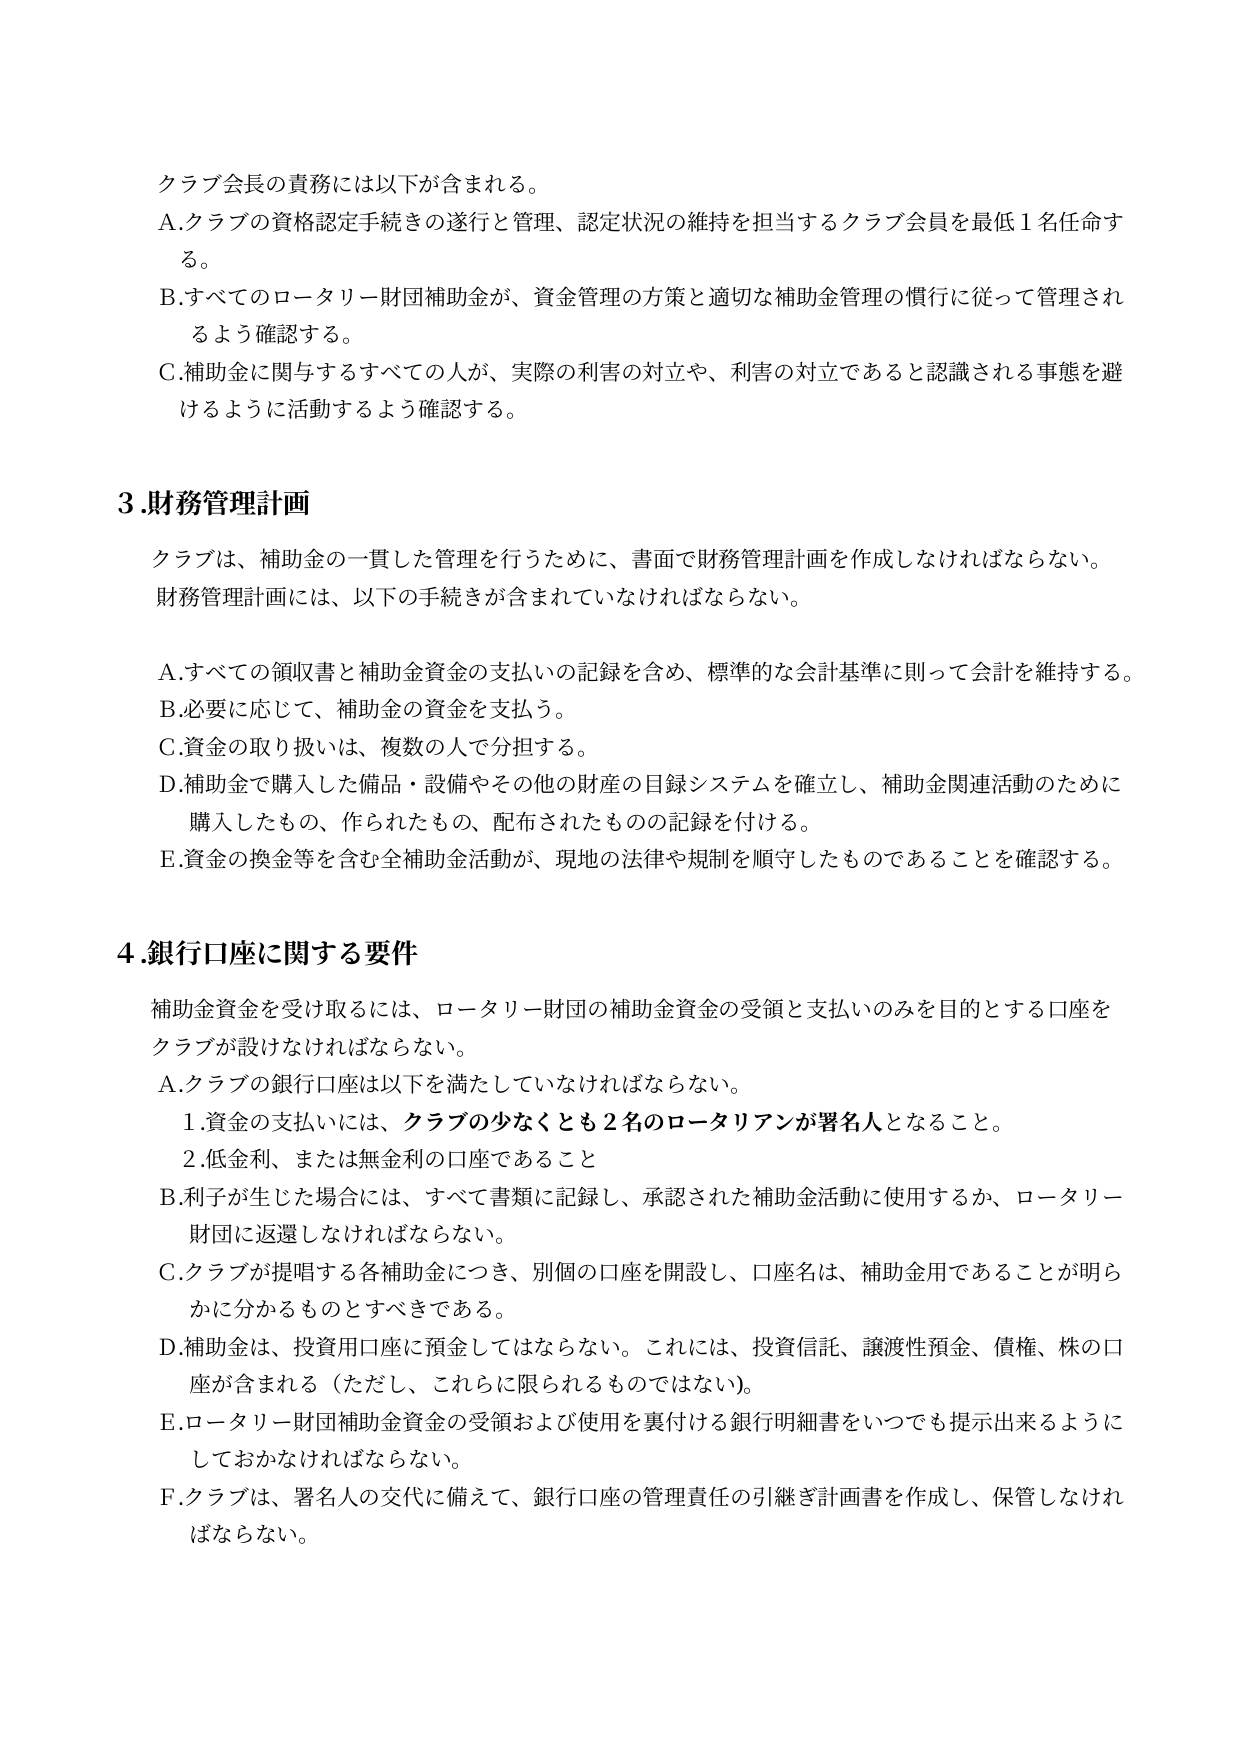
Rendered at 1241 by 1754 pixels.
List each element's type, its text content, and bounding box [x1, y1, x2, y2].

text 財務管理計画には、以下の手続きが含まれていなければならない。 [112, 577, 1128, 614]
text Ａ.クラブの銀行口座は以下を満たしていなければならない。 [112, 1064, 1128, 1102]
text クラブは、補助金の一貫した管理を行うために、書面で財務管理計画を作成しなければならない。 [112, 539, 1128, 577]
text Ｃ.クラブが提唱する各補助金につき、別個の口座を開設し、口座名は、補助金用であることが明らかに分かるものとすべきである。 [112, 1252, 1128, 1327]
text Ｅ.ロータリー財団補助金資金の受領および使用を裏付ける銀行明細書をいつでも提示出来るようにしておかなければならない。 [112, 1402, 1128, 1477]
text Ｄ.補助金は、投資用口座に預金してはならない。これには、投資信託、譲渡性預金、債権、株の口座が含まれる（ただし、これらに限られるものではない)。 [112, 1327, 1128, 1402]
text ４.銀行口座に関する要件 [112, 914, 1128, 989]
text Ｆ.クラブは、署名人の交代に備えて、銀行口座の管理責任の引継ぎ計画書を作成し、保管しなければならない。 [112, 1477, 1128, 1552]
text Ｄ.補助金で購入した備品・設備やその他の財産の目録システムを確立し、補助金関連活動のために購入したもの、作られたもの、配布されたものの記録を付ける。 [112, 764, 1128, 839]
text ２.低金利、または無金利の口座であること [112, 1139, 1128, 1177]
text Ａ.すべての領収書と補助金資金の支払いの記録を含め、標準的な会計基準に則って会計を維持する。 [112, 652, 1128, 689]
text Ｃ.補助金に関与するすべての人が、実際の利害の対立や、利害の対立であると認識される事態を避けるように活動するよう確認する。 [112, 352, 1128, 427]
text １.資金の支払いには、クラブの少なくとも２名のロータリアンが署名人となること。 [112, 1102, 1128, 1139]
text Ａ.クラブの資格認定手続きの遂行と管理、認定状況の維持を担当するクラブ会員を最低１名任命する。 [112, 202, 1128, 277]
text Ｂ.必要に応じて、補助金の資金を支払う。 [112, 689, 1128, 727]
text Ｂ.利子が生じた場合には、すべて書類に記録し、承認された補助金活動に使用するか、ロータリー財団に返還しなければならない。 [112, 1177, 1128, 1252]
text ３.財務管理計画 [112, 464, 1128, 539]
text クラブ会長の責務には以下が含まれる。 [112, 164, 1128, 202]
text 補助金資金を受け取るには、ロータリー財団の補助金資金の受領と支払いのみを目的とする口座をクラブが設けなければならない。 [112, 989, 1128, 1064]
text Ｅ.資金の換金等を含む全補助金活動が、現地の法律や規制を順守したものであることを確認する。 [112, 839, 1128, 877]
text Ｃ.資金の取り扱いは、複数の人で分担する。 [112, 727, 1128, 764]
text Ｂ.すべてのロータリー財団補助金が、資金管理の方策と適切な補助金管理の慣行に従って管理されるよう確認する。 [112, 277, 1128, 352]
